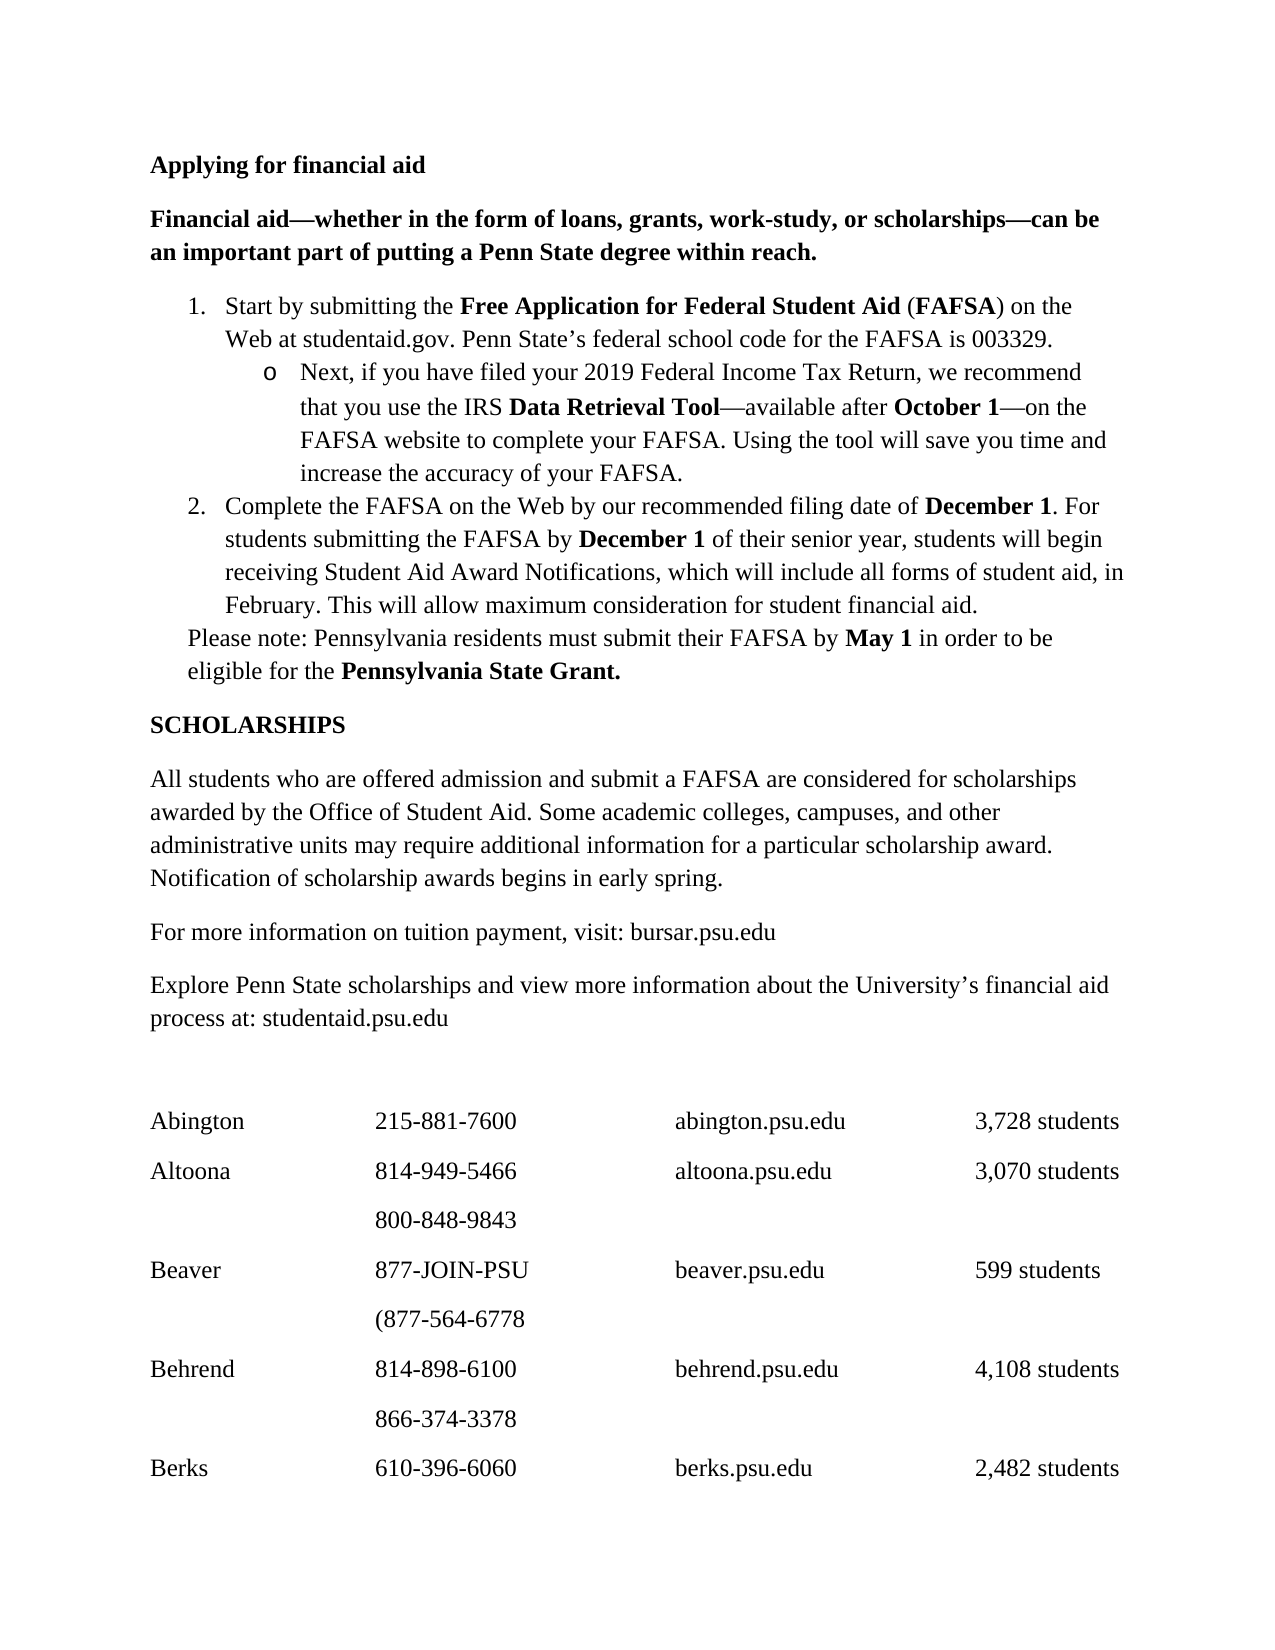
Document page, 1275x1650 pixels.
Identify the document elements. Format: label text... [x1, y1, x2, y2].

text For more information on tuition payment, visit: bursar.psu.edu [150, 917, 1125, 945]
text 866-374-3378 [150, 1404, 1125, 1432]
text SCHOLARSHIPS [150, 710, 1125, 739]
text Berks 610-396-6060 berks.psu.edu 2,482 students [150, 1453, 1125, 1482]
text Applying for financial aid [150, 150, 1125, 179]
list Complete the FAFSA on the Web by our recommended filing date of December 1. For students submitting the FAFSA by December 1 of their senior year, students will begin receiving Student Aid Award Notifications, which will include all forms of student aid, in February. This will allow maximum consideration for student financial aid. [187, 491, 1125, 619]
text 800-848-9843 [150, 1205, 1125, 1234]
list Please note: Pennsylvania residents must submit their FAFSA by May 1 in order to be eligible for the Pennsylvania State Grant. [187, 623, 1125, 685]
text Abington 215-881-7600 abington.psu.edu 3,728 students [150, 1106, 1125, 1135]
list Start by submitting the Free Application for Federal Student Aid (FAFSA) on the Web at studentaid.gov. Penn State’s federal school code for the FAFSA is 003329. [187, 291, 1125, 352]
list Next, if you have filed your 2019 Federal Income Tax Return, we recommend that you use the IRS Data Retrieval Tool—available after October 1—on the FAFSA website to complete your FAFSA. Using the tool will save you time and increase the accuracy of your FAFSA. [262, 357, 1125, 487]
text (877-564-6778 [150, 1304, 1125, 1333]
text Behrend 814-898-6100 behrend.psu.edu 4,108 students [150, 1354, 1125, 1383]
text All students who are offered admission and submit a FAFSA are considered for scholarships awarded by the Office of Student Aid. Some academic colleges, campuses, and other administrative units may require additional information for a particular scholarship award. Notification of scholarship awards begins in early spring. [150, 764, 1125, 892]
text Financial aid—whether in the form of loans, grants, work-study, or scholarships—can be an important part of putting a Penn State degree within reach. [150, 204, 1125, 266]
text Beaver 877-JOIN-PSU beaver.psu.edu 599 students [150, 1255, 1125, 1284]
text Explore Penn State scholarships and view more information about the University’s financial aid process at: studentaid.psu.edu [150, 971, 1125, 1032]
text Altoona 814-949-5466 altoona.psu.edu 3,070 students [150, 1156, 1125, 1184]
